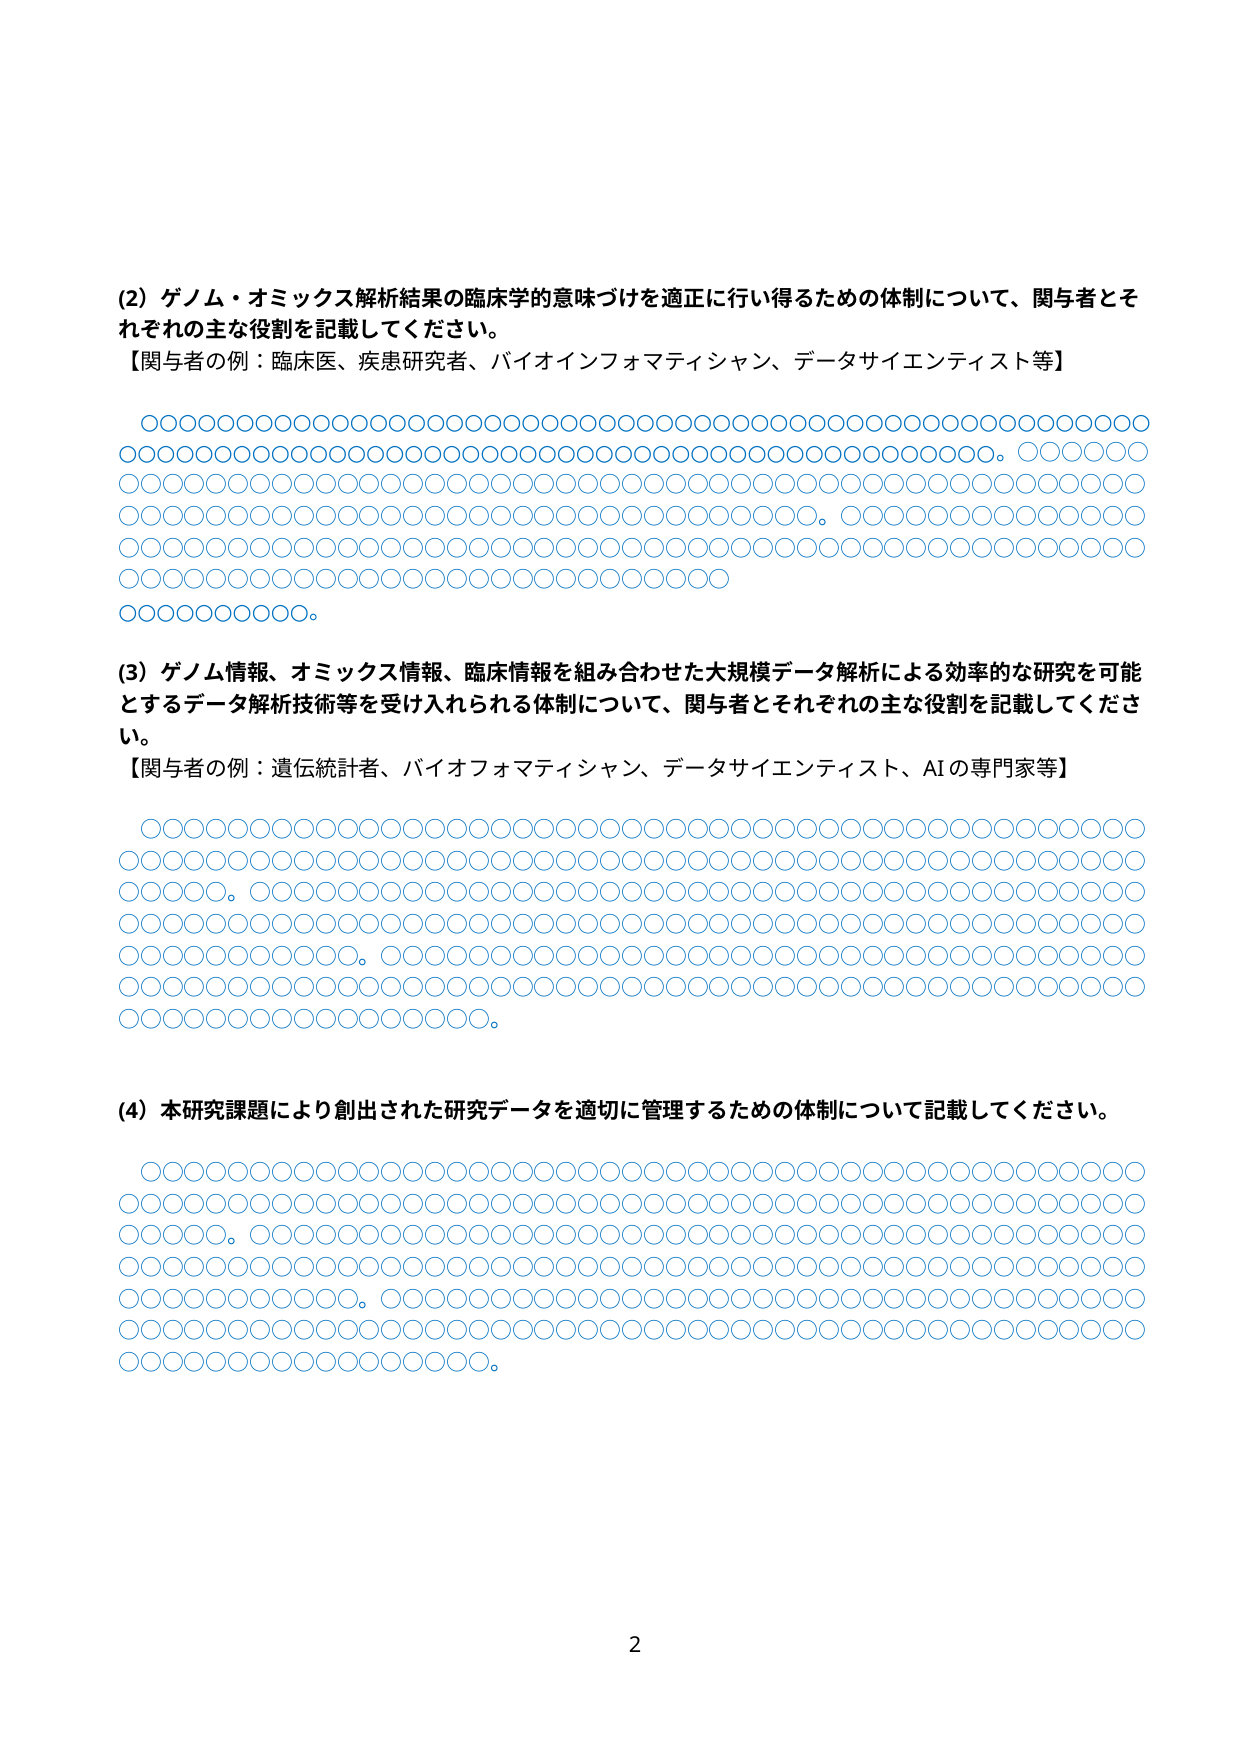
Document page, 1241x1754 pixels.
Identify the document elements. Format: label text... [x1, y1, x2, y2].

text 【関与者の例：臨床医、疾患研究者、バイオインフォマティシャン、データサイエンティスト等】 [118, 344, 1152, 376]
text (4）本研究課題により創出された研究データを適切に管理するための体制について記載してください。 [118, 1093, 1152, 1125]
text 【関与者の例：遺伝統計者、バイオフォマティシャン、データサイエンティスト、AIの専門家等】 [118, 751, 1152, 782]
text (3）ゲノム情報、オミックス情報、臨床情報を組み合わせた大規模データ解析による効率的な研究を可能とするデータ解析技術等を受け入れられる体制について、関与者とそれぞれの主な役割を記載してください。 [118, 655, 1152, 751]
text ○○○○○○○○○○。 [118, 594, 1152, 626]
text ○○○○○○○○○○○○○○○○○○○○○○○○○○○○○○○○○○○○○○○○○○○○○○○○○○○○○○○○○○○○○○○○○○○○○○○○○○○○○○○○○○○○○○○○○○○○○○○○○○○。○○○○○○○○○○○○○○○○○○○○○○○○○○○○○○○○○○○○○○○○○○○○○○○○○○○○○○○○○○○○○○○○○○○○○○○○○○○○○○○○○○○○○。○○○○○○○○○○○○○○○○○○○○○○○○○○○○○○○○○○○○○○○○○○○○○○○○○○○○○○○○○○○○○○○○○○○○○○○○○○○○○○○○○○○○○○○○○ [118, 406, 1152, 594]
text ○○○○○○○○○○○○○○○○○○○○○○○○○○○○○○○○○○○○○○○○○○○○○○○○○○○○○○○○○○○○○○○○○○○○○○○○○○○○○○○○○○○○○○○○○○○○○○○○○○。○○○○○○○○○○○○○○○○○○○○○○○○○○○○○○○○○○○○○○○○○○○○○○○○○○○○○○○○○○○○○○○○○○○○○○○○○○○○○○○○○○○○○○○○○○○○○○○○○○○。○○○○○○○○○○○○○○○○○○○○○○○○○○○○○○○○○○○○○○○○○○○○○○○○○○○○○○○○○○○○○○○○○○○○○○○○○○○○○○○○○○○○○○○○○○○○○○○○○○○。 [118, 812, 1152, 1034]
text ○○○○○○○○○○○○○○○○○○○○○○○○○○○○○○○○○○○○○○○○○○○○○○○○○○○○○○○○○○○○○○○○○○○○○○○○○○○○○○○○○○○○○○○○○○○○○○○○○○。○○○○○○○○○○○○○○○○○○○○○○○○○○○○○○○○○○○○○○○○○○○○○○○○○○○○○○○○○○○○○○○○○○○○○○○○○○○○○○○○○○○○○○○○○○○○○○○○○○○。○○○○○○○○○○○○○○○○○○○○○○○○○○○○○○○○○○○○○○○○○○○○○○○○○○○○○○○○○○○○○○○○○○○○○○○○○○○○○○○○○○○○○○○○○○○○○○○○○○○。 [118, 1155, 1152, 1377]
text (2）ゲノム・オミックス解析結果の臨床学的意味づけを適正に行い得るための体制について、関与者とそれぞれの主な役割を記載してください。 [118, 281, 1152, 344]
